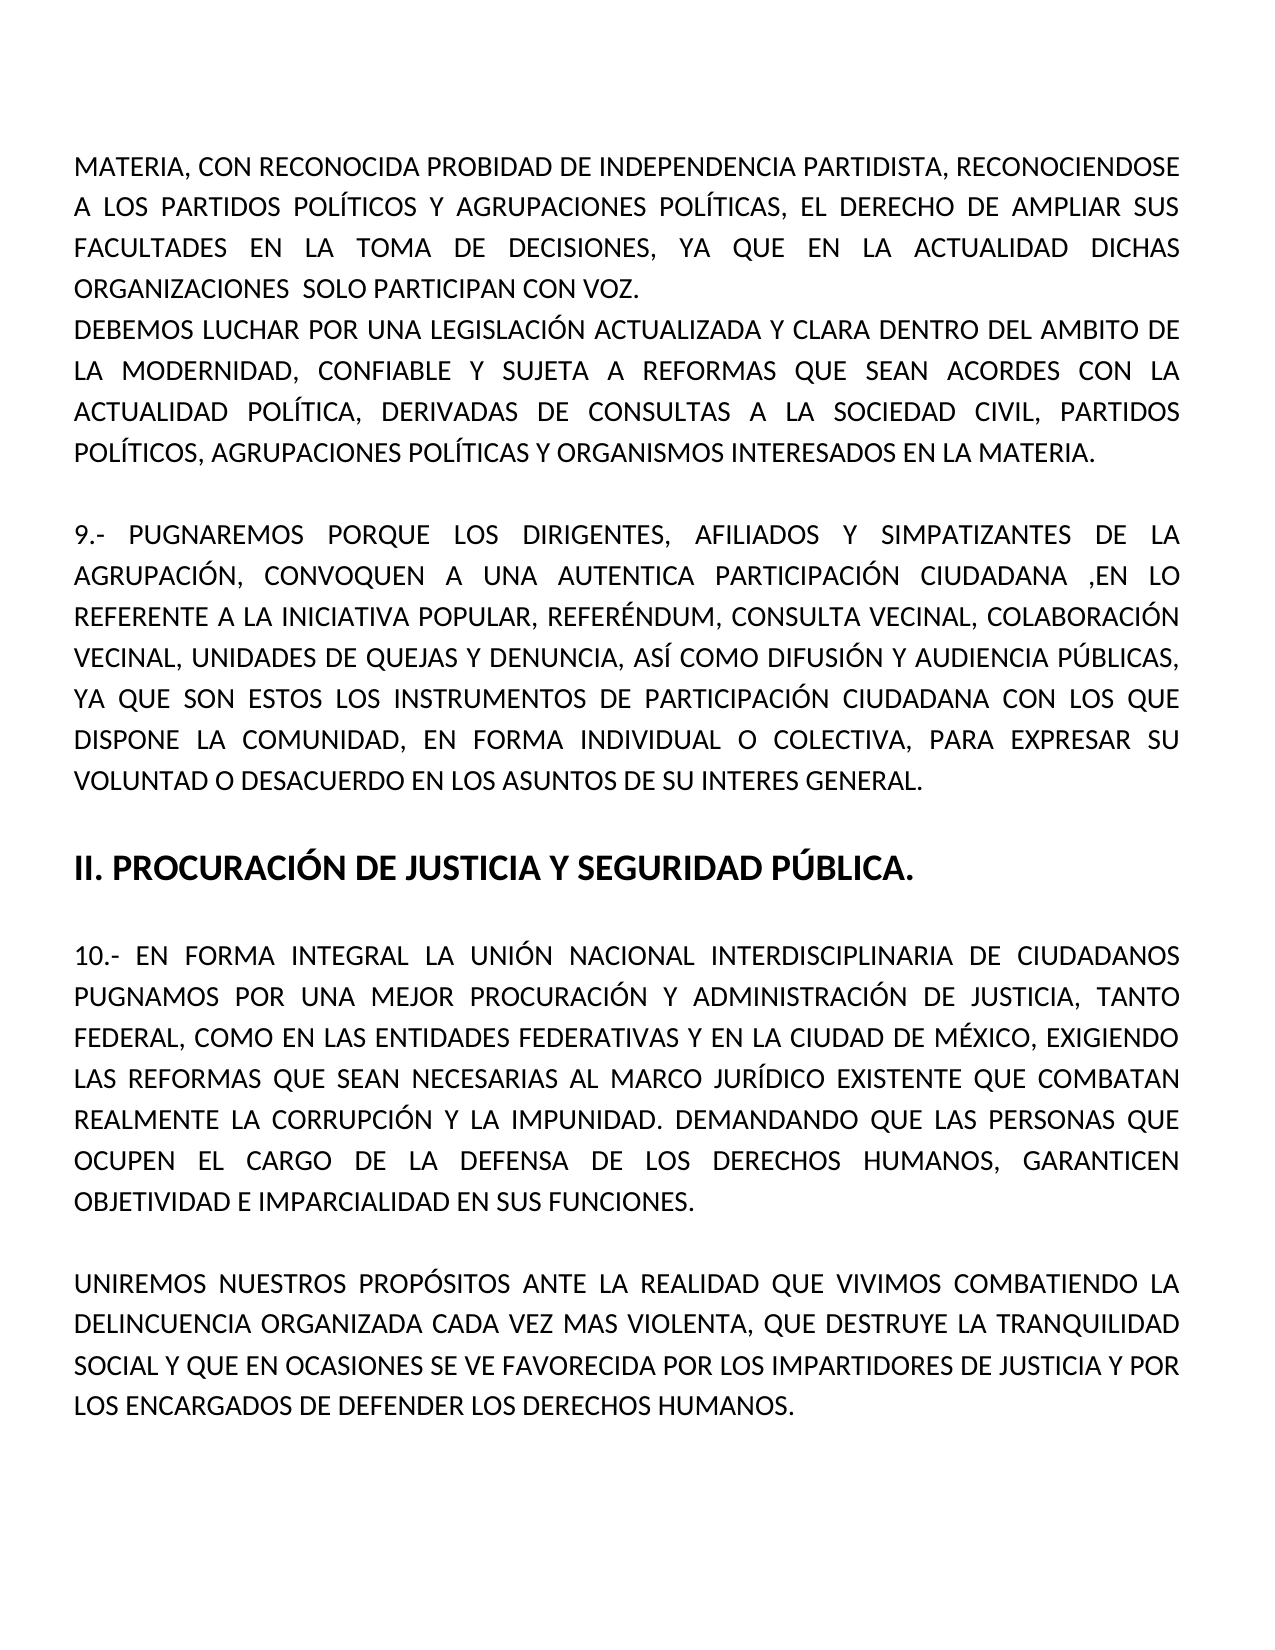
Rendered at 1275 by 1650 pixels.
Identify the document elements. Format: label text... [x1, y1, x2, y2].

list 9.- PUGNAREMOS PORQUE LOS DIRIGENTES, AFILIADOS Y SIMPATIZANTES DE LA AGRUPACIÓN, CONVOQUEN A UNA AUTENTICA PARTICIPACIÓN CIUDADANA ,EN LO REFERENTE A LA INICIATIVA POPULAR, REFERÉNDUM, CONSULTA VECINAL, COLABORACIÓN VECINAL, UNIDADES DE QUEJAS Y DENUNCIA, ASÍ COMO DIFUSIÓN Y AUDIENCIA PÚBLICAS, YA QUE SON ESTOS LOS INSTRUMENTOS DE PARTICIPACIÓN CIUDADANA CON LOS QUE DISPONE LA COMUNIDAD, EN FORMA INDIVIDUAL O COLECTIVA, PARA EXPRESAR SU VOLUNTAD O DESACUERDO EN LOS ASUNTOS DE SU INTERES GENERAL. [74, 516, 1181, 797]
list UNIREMOS NUESTROS PROPÓSITOS ANTE LA REALIDAD QUE VIVIMOS COMBATIENDO LA DELINCUENCIA ORGANIZADA CADA VEZ MAS VIOLENTA, QUE DESTRUYE LA TRANQUILIDAD SOCIAL Y QUE EN OCASIONES SE VE FAVORECIDA POR LOS IMPARTIDORES DE JUSTICIA Y POR LOS ENCARGADOS DE DEFENDER LOS DERECHOS HUMANOS. [74, 1265, 1181, 1423]
list II. PROCURACIÓN DE JUSTICIA Y SEGURIDAD PÚBLICA. [74, 843, 1181, 889]
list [74, 148, 1181, 306]
list 10.- EN FORMA INTEGRAL LA UNIÓN NACIONAL INTERDISCIPLINARIA DE CIUDADANOS PUGNAMOS POR UNA MEJOR PROCURACIÓN Y ADMINISTRACIÓN DE JUSTICIA, TANTO FEDERAL, COMO EN LAS ENTIDADES FEDERATIVAS Y EN LA CIUDAD DE MÉXICO, EXIGIENDO LAS REFORMAS QUE SEAN NECESARIAS AL MARCO JURÍDICO EXISTENTE QUE COMBATAN REALMENTE LA CORRUPCIÓN Y LA IMPUNIDAD. DEMANDANDO QUE LAS PERSONAS QUE OCUPEN EL CARGO DE LA DEFENSA DE LOS DERECHOS HUMANOS, GARANTICEN OBJETIVIDAD E IMPARCIALIDAD EN SUS FUNCIONES. [74, 937, 1181, 1218]
list DEBEMOS LUCHAR POR UNA LEGISLACIÓN ACTUALIZADA Y CLARA DENTRO DEL AMBITO DE LA MODERNIDAD, CONFIABLE Y SUJETA A REFORMAS QUE SEAN ACORDES CON LA ACTUALIDAD POLÍTICA, DERIVADAS DE CONSULTAS A LA SOCIEDAD CIVIL, PARTIDOS POLÍTICOS, AGRUPACIONES POLÍTICAS Y ORGANISMOS INTERESADOS EN LA MATERIA. [74, 311, 1181, 470]
